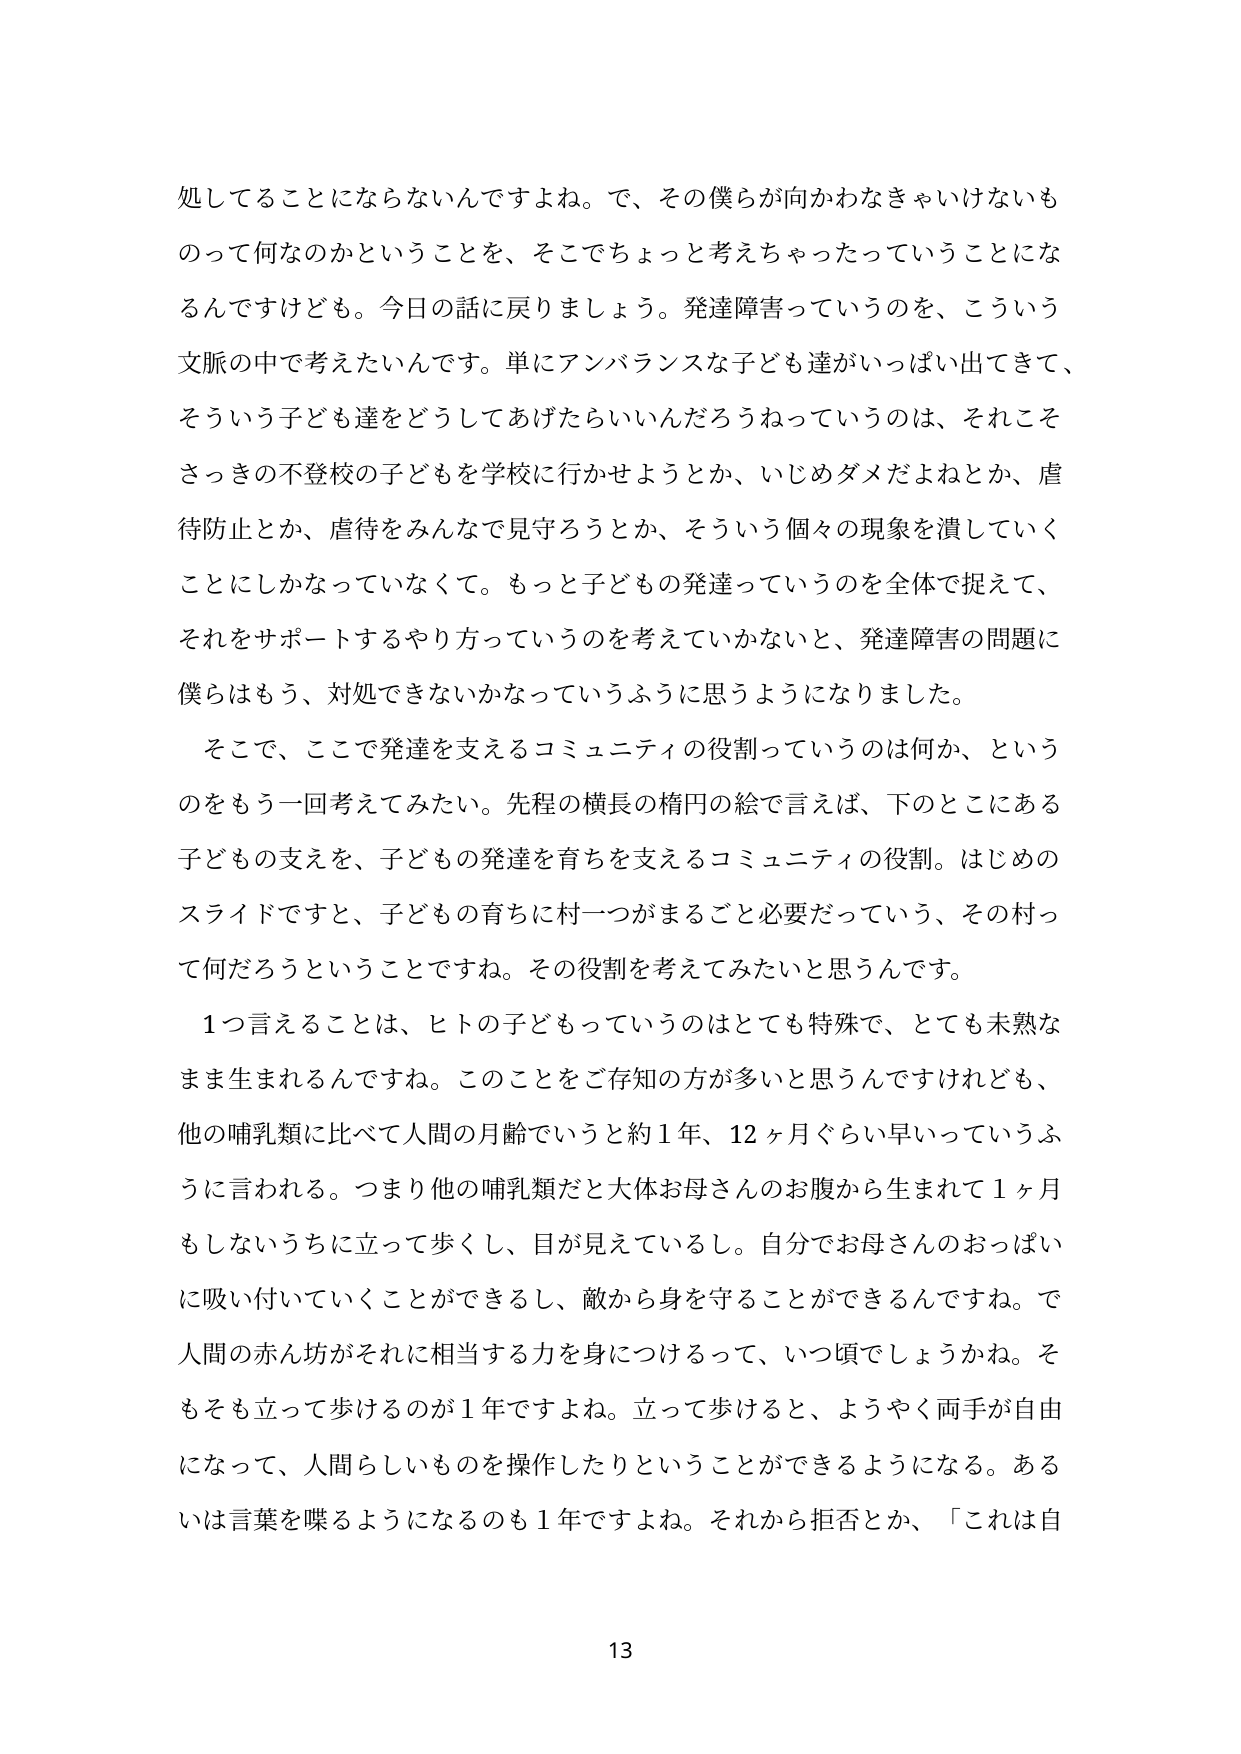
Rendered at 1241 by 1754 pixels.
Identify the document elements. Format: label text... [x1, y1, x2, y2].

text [177, 1004, 1063, 1537]
text そこで、ここで発達を支えるコミュニティの役割っていうのは何か、というのをもう一回考えてみたい。先程の横長の楕円の絵で言えば、下のとこにある子どもの支えを、子どもの発達を育ちを支えるコミュニティの役割。はじめのスライドですと、子どもの育ちに村一つがまるごと必要だっていう、その村って何だろうということですね。その役割を考えてみたいと思うんです。 [177, 729, 1063, 986]
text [177, 178, 1063, 711]
